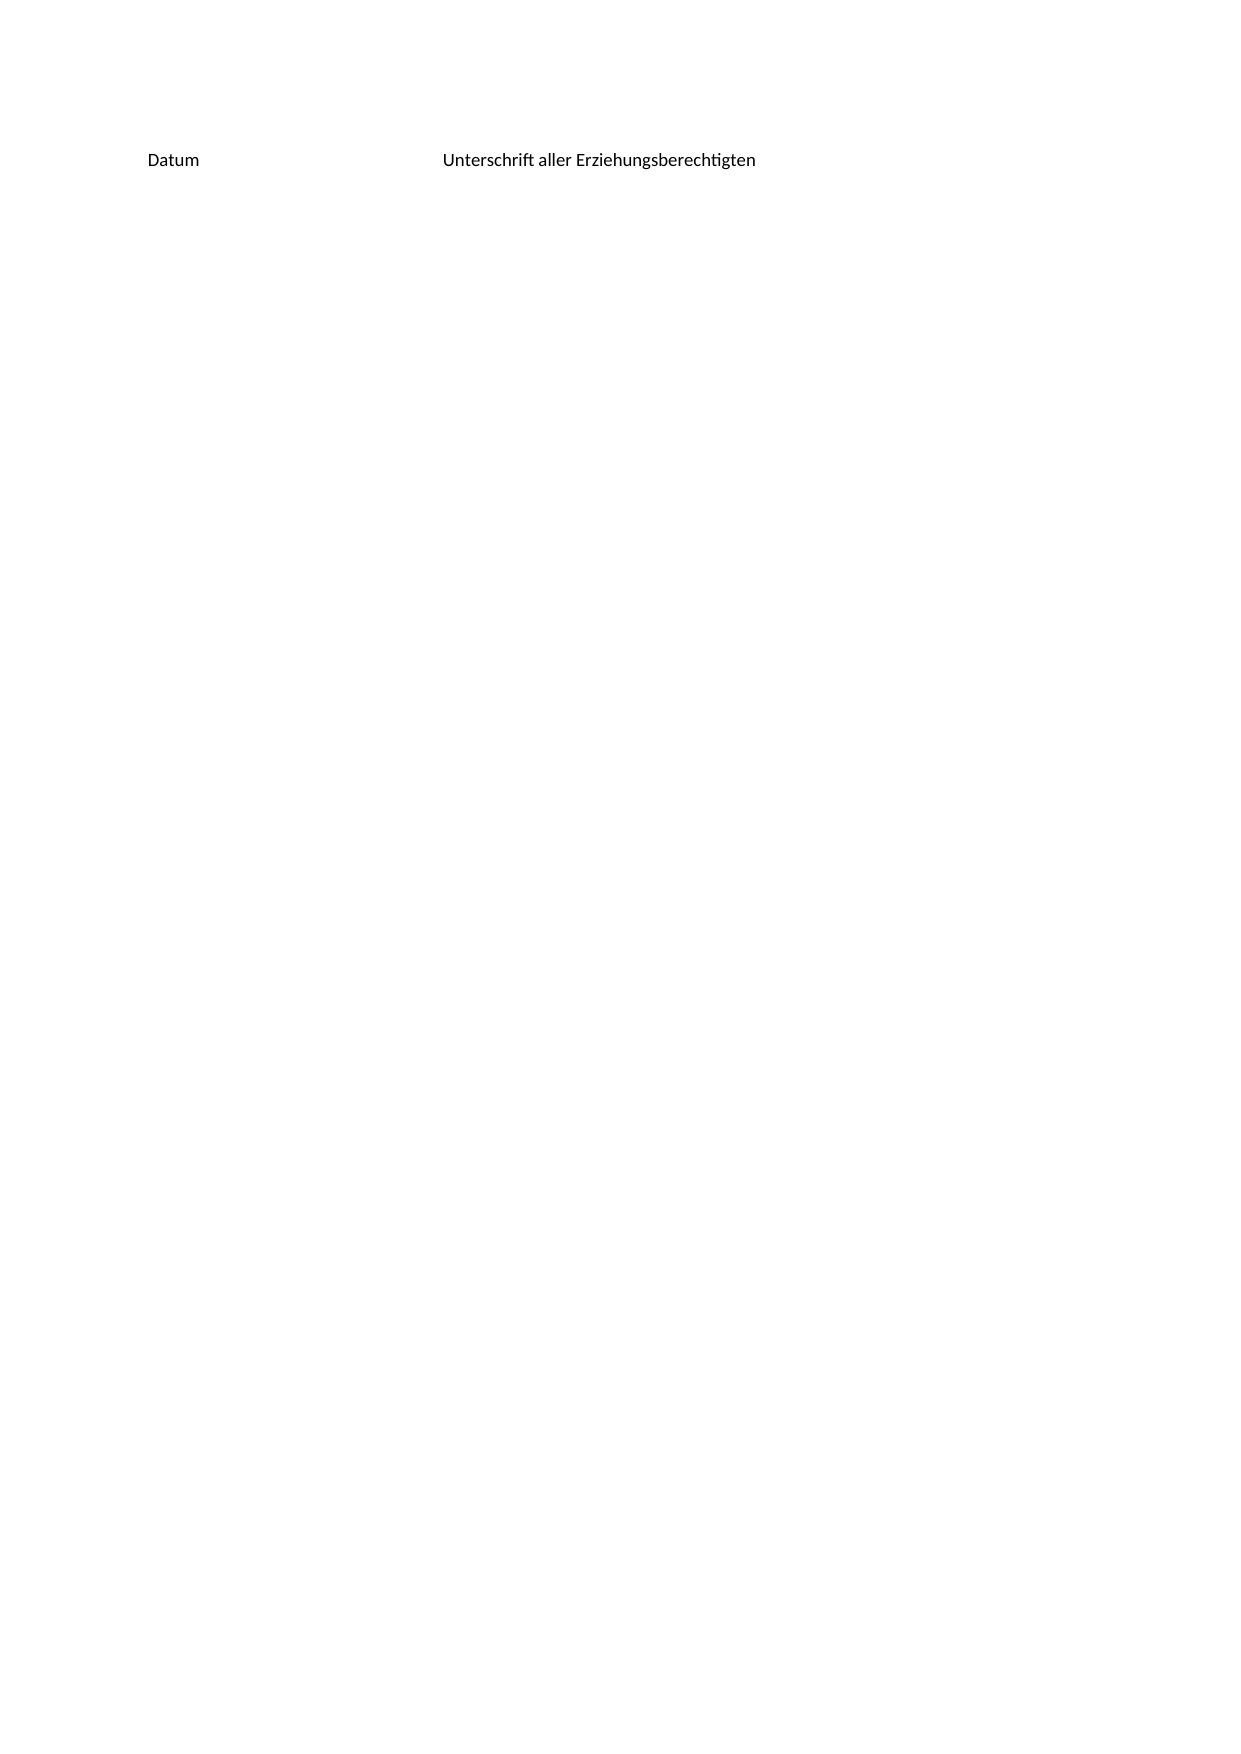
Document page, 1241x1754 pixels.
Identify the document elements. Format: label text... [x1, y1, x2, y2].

text Datum Unterschrift aller Erziehungsberechtigten [148, 148, 1137, 171]
